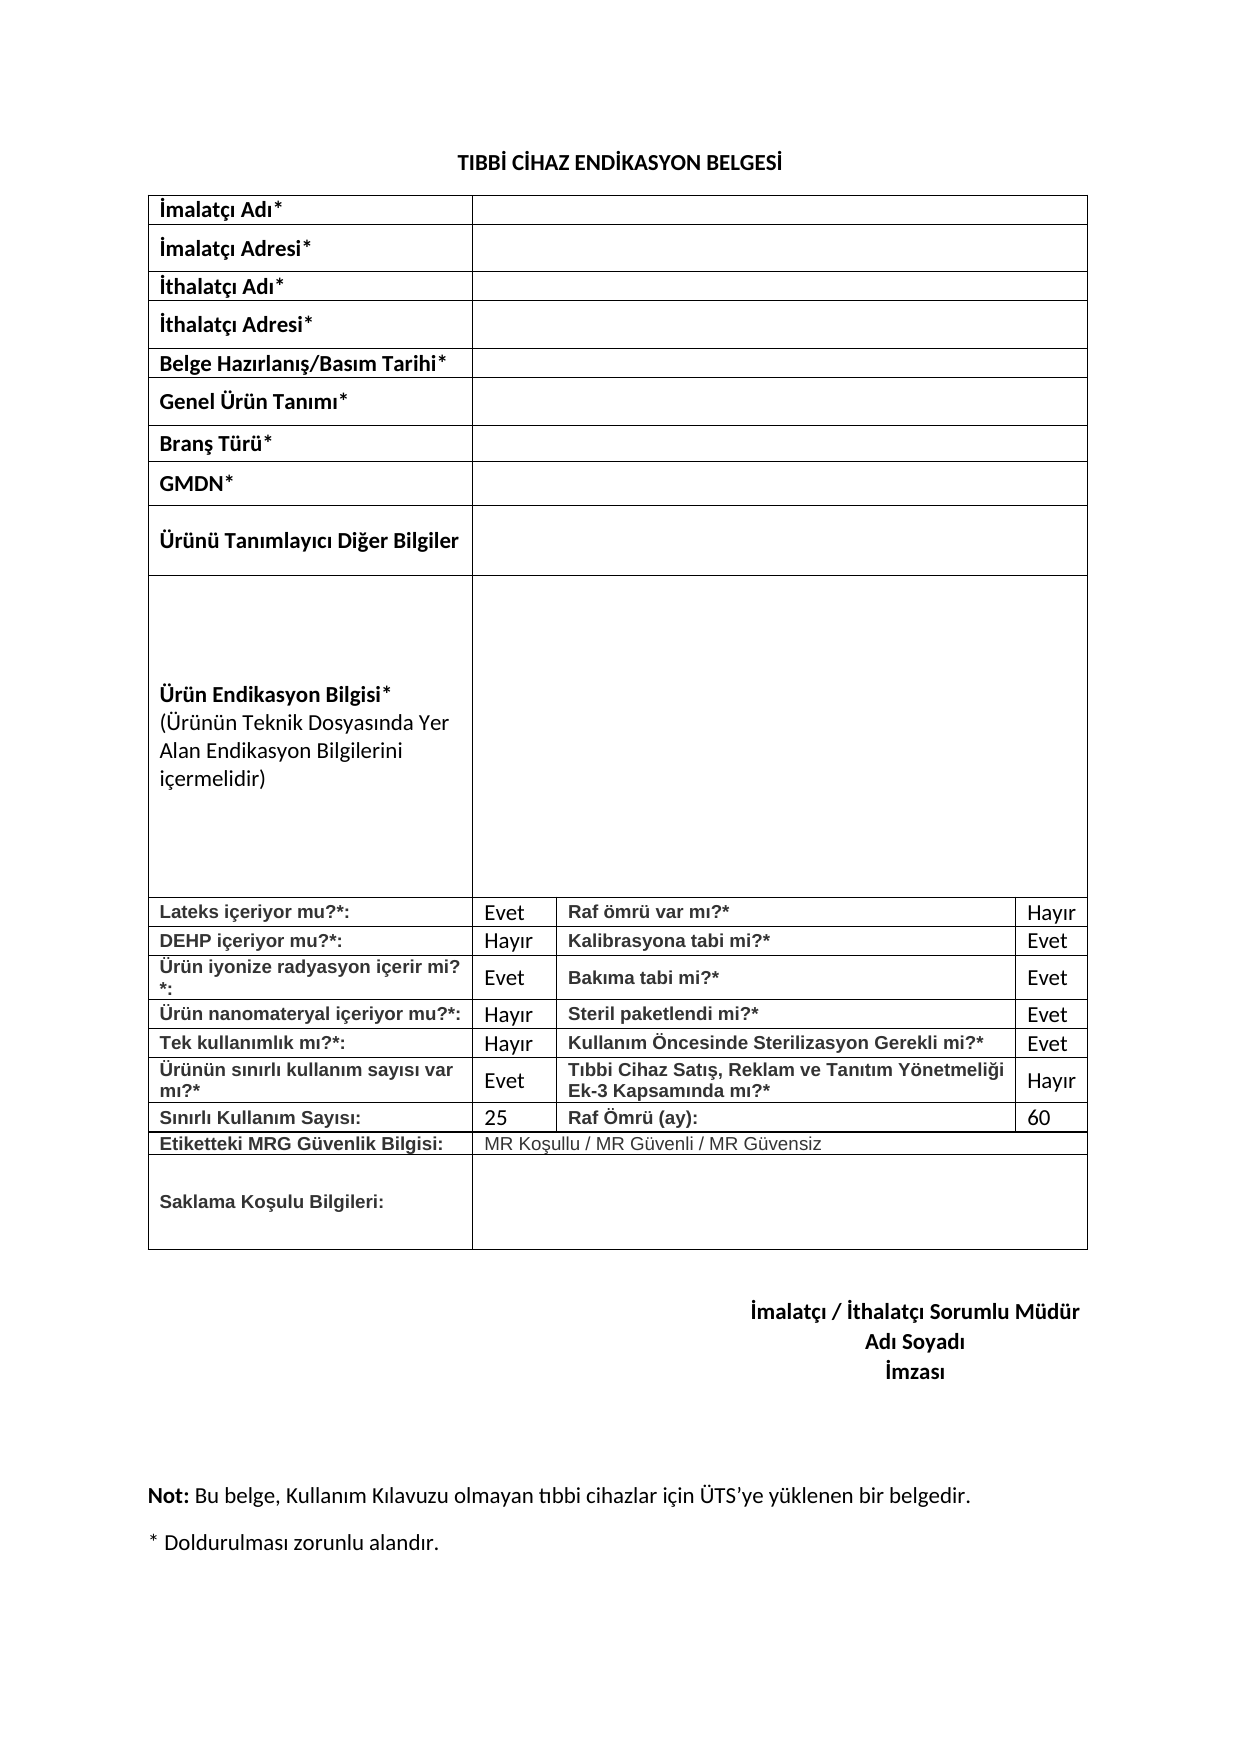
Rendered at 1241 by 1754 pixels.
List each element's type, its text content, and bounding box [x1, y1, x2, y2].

table_cell DEHP içeriyor mu?*: [149, 927, 472, 955]
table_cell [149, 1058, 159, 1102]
table_cell Tek kullanımlık mı?*: [149, 1029, 472, 1057]
table_cell 60 [1016, 1103, 1087, 1131]
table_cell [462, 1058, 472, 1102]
table_cell [473, 576, 1087, 897]
table_cell Ürün nanomateryal içeriyor mu?*: [149, 1000, 472, 1028]
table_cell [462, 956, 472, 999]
table_cell GMDN* [149, 462, 472, 505]
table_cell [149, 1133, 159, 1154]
table_cell Hayır [473, 927, 556, 955]
table_cell Kullanım Öncesinde Sterilizasyon Gerekli mi?* [557, 1029, 1015, 1057]
table_cell Evet [1016, 927, 1087, 955]
table_cell [473, 301, 1087, 348]
table_cell Ürün Endikasyon Bilgisi* (Ürünün Teknik Dosyasında Yer Alan Endikasyon Bilgilerini içermelidir) [149, 576, 472, 897]
table_cell Lateks içeriyor mu?*: [149, 898, 472, 926]
text İmalatçı / İthalatçı Sorumlu Müdür [738, 1297, 1093, 1325]
table_cell [473, 462, 1087, 505]
table_cell Kalibrasyona tabi mi?* [557, 927, 1015, 955]
text * Doldurulması zorunlu alandır. [148, 1528, 1093, 1556]
table_cell [473, 378, 1087, 425]
table_cell Raf ömrü var mı?* [557, 898, 1015, 926]
table_cell Hayır [1016, 898, 1087, 926]
table_cell Evet [1016, 956, 1087, 999]
table_cell Evet [473, 956, 556, 999]
text TIBBİ CİHAZ ENDİKASYON BELGESİ [148, 148, 1093, 176]
table_header [473, 196, 1087, 223]
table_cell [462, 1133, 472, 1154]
table_cell Ürünü Tanımlayıcı Diğer Bilgiler [149, 506, 472, 575]
table_cell Bakıma tabi mi?* [557, 956, 1015, 999]
table_cell Hayır [473, 1000, 556, 1028]
table_header İmalatçı Adı* [149, 196, 472, 223]
table_cell Evet [1016, 1000, 1087, 1028]
table_cell [473, 506, 1087, 575]
table_cell Steril paketlendi mi?* [557, 1000, 1015, 1028]
table_cell Hayır [473, 1029, 556, 1057]
table_cell Evet [1016, 1029, 1087, 1057]
table_cell Genel Ürün Tanımı* [149, 378, 472, 425]
table_cell Evet [473, 1058, 556, 1102]
table_cell Sınırlı Kullanım Sayısı: [149, 1103, 472, 1131]
table_cell [473, 1155, 1087, 1249]
table_cell İthalatçı Adı* [149, 272, 472, 300]
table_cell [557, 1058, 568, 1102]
table_cell Hayır [1016, 1058, 1087, 1102]
table_cell İmalatçı Adresi* [149, 225, 472, 271]
table_cell Branş Türü* [149, 426, 472, 461]
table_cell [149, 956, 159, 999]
table_cell Belge Hazırlanış/Basım Tarihi* [149, 349, 472, 377]
table_cell Raf Ömrü (ay): [557, 1103, 1015, 1131]
table_cell [473, 349, 1087, 377]
text Not: Bu belge, Kullanım Kılavuzu olmayan tıbbi cihazlar için ÜTS’ye yüklenen bir belgedir. [148, 1481, 1093, 1509]
table_cell [473, 426, 1087, 461]
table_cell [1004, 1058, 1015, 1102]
text İmzası [738, 1357, 1093, 1385]
table_cell Evet [473, 898, 556, 926]
table_cell İthalatçı Adresi* [149, 301, 472, 348]
table_cell [473, 272, 1087, 300]
table_cell [473, 225, 1087, 271]
text Adı Soyadı [738, 1327, 1093, 1355]
table_cell Saklama Koşulu Bilgileri: [149, 1155, 472, 1249]
table_cell 25 [473, 1103, 556, 1131]
table_cell MR Koşullu / MR Güvenli / MR Güvensiz [473, 1133, 1087, 1154]
